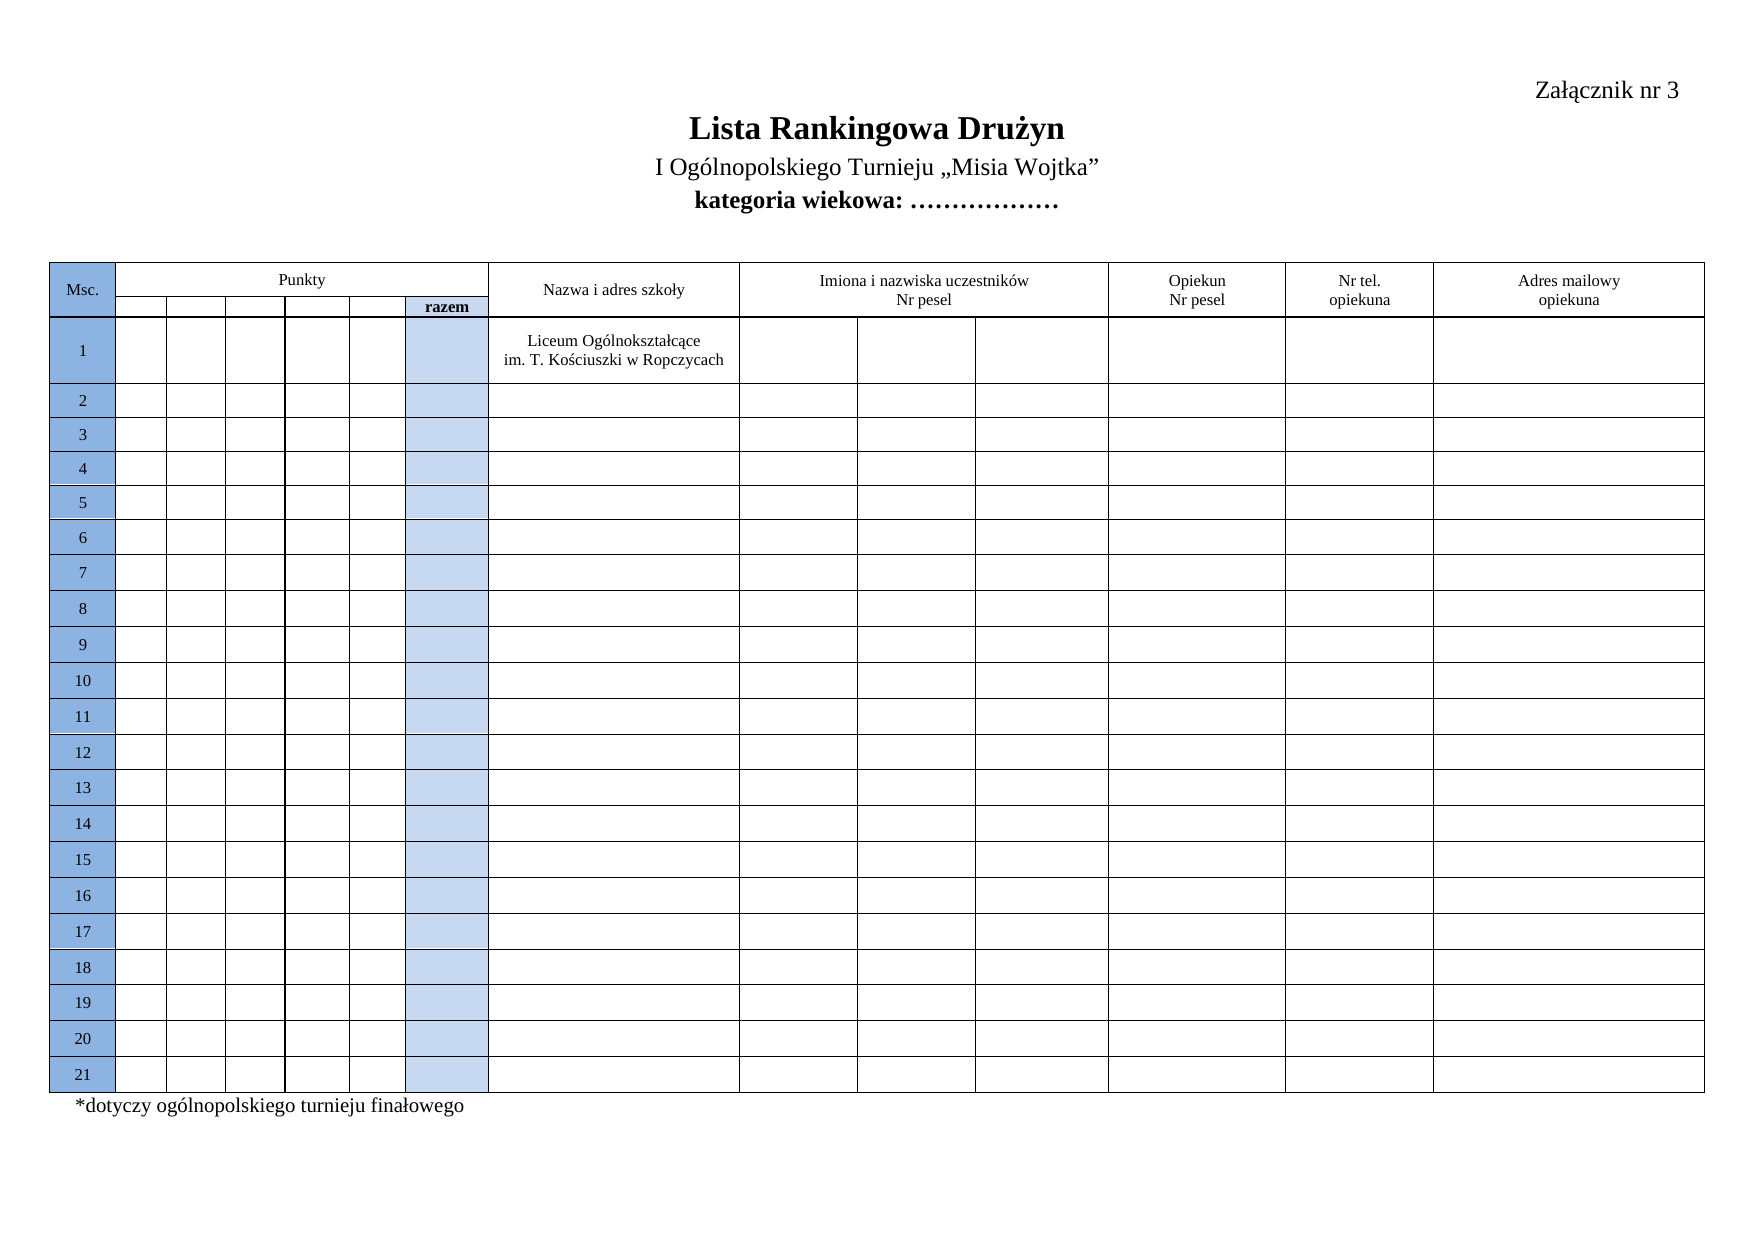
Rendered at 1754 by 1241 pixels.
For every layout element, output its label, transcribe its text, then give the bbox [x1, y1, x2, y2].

table_cell [406, 418, 488, 451]
table_cell [286, 591, 349, 626]
table_cell [350, 520, 405, 554]
table_cell 18 [50, 950, 115, 984]
table_cell [286, 878, 349, 913]
table_cell [1109, 1057, 1285, 1092]
table_cell [1434, 914, 1704, 948]
table_cell [858, 555, 975, 590]
table_cell [1286, 1021, 1433, 1056]
table_cell [489, 555, 739, 590]
table_cell 3 [50, 418, 115, 451]
table_cell [226, 806, 284, 841]
table_cell [740, 806, 857, 841]
table_cell [976, 627, 1108, 662]
table_cell [976, 591, 1108, 626]
table_cell [286, 842, 349, 877]
table_cell [489, 878, 739, 913]
table_cell [976, 950, 1108, 984]
table_cell [1286, 452, 1433, 484]
table_cell [406, 950, 488, 984]
table_cell [350, 591, 405, 626]
table_cell [740, 914, 857, 948]
table_cell [1434, 985, 1704, 1020]
table_cell [1286, 555, 1433, 590]
table_cell [286, 486, 349, 518]
table_cell [116, 555, 166, 590]
table_cell 4 [50, 452, 115, 484]
table_cell 21 [50, 1057, 115, 1092]
table_cell [1434, 950, 1704, 984]
table_cell [1109, 770, 1285, 805]
table_cell [226, 297, 284, 316]
table_cell [167, 1057, 225, 1092]
table_cell [858, 735, 975, 769]
table_cell [226, 699, 284, 733]
table_cell [116, 1057, 166, 1092]
table_cell [116, 452, 166, 484]
text I Ogólnopolskiego Turnieju „Misia Wojtka” kategoria wiekowa: ……………… [75, 152, 1679, 214]
table_cell [1434, 842, 1704, 877]
table_cell [406, 627, 488, 662]
table_cell [286, 520, 349, 554]
table_cell [740, 555, 857, 590]
table_cell 19 [50, 985, 115, 1020]
table_cell 14 [50, 806, 115, 841]
table_cell [350, 663, 405, 698]
table_cell [167, 735, 225, 769]
table_cell [740, 770, 857, 805]
table_cell [1286, 985, 1433, 1020]
table_cell [286, 735, 349, 769]
table_cell [226, 950, 284, 984]
table_cell [858, 950, 975, 984]
table_cell [286, 384, 349, 417]
text *dotyczy ogólnopolskiego turnieju finałowego [75, 1093, 1679, 1117]
table_cell [226, 418, 284, 451]
table_cell [286, 950, 349, 984]
table_cell [740, 1021, 857, 1056]
text Lista Rankingowa Drużyn [75, 108, 1679, 146]
table_cell [976, 418, 1108, 451]
table_cell [350, 297, 405, 316]
table_cell [406, 770, 488, 805]
table_cell [489, 591, 739, 626]
table_cell [1109, 452, 1285, 484]
table_cell [350, 914, 405, 948]
table_cell [489, 627, 739, 662]
table_header Opiekun Nr pesel [1109, 263, 1285, 316]
table_cell [1434, 318, 1704, 383]
table_cell [858, 418, 975, 451]
table_cell [116, 806, 166, 841]
table_cell [406, 1021, 488, 1056]
table_cell 5 [50, 486, 115, 518]
table_cell [406, 591, 488, 626]
table_header Imiona i nazwiska uczestników Nr pesel [740, 263, 1108, 316]
table_cell [858, 486, 975, 518]
table_cell [858, 663, 975, 698]
table_cell [167, 486, 225, 518]
table_cell [740, 985, 857, 1020]
table_cell [1109, 591, 1285, 626]
table_cell [740, 950, 857, 984]
table_cell [226, 452, 284, 484]
table_cell [976, 555, 1108, 590]
table_cell [116, 1021, 166, 1056]
table_cell [167, 914, 225, 948]
table_cell 10 [50, 663, 115, 698]
table_cell [286, 555, 349, 590]
table_cell [1434, 418, 1704, 451]
table_cell [1109, 663, 1285, 698]
table_cell [167, 663, 225, 698]
table_cell [286, 663, 349, 698]
table_cell razem [406, 297, 488, 316]
table_cell [167, 878, 225, 913]
table_cell [116, 297, 166, 316]
table_cell [1286, 520, 1433, 554]
table_cell [167, 842, 225, 877]
table_cell [226, 555, 284, 590]
table_cell [286, 770, 349, 805]
table_cell [976, 770, 1108, 805]
table_cell [406, 520, 488, 554]
table_cell [1434, 520, 1704, 554]
table_cell [167, 1021, 225, 1056]
table_cell [740, 735, 857, 769]
table_cell [1286, 418, 1433, 451]
table_cell [350, 452, 405, 484]
table_cell [1434, 699, 1704, 733]
table_cell [167, 591, 225, 626]
table_cell [286, 297, 349, 316]
table_cell [350, 555, 405, 590]
table_cell [226, 663, 284, 698]
table_cell [116, 914, 166, 948]
table_cell [1286, 914, 1433, 948]
table_cell [858, 878, 975, 913]
table_cell [350, 418, 405, 451]
table_header Nr tel. opiekuna [1286, 263, 1433, 316]
table_cell [167, 452, 225, 484]
table_cell 6 [50, 520, 115, 554]
table_cell [406, 985, 488, 1020]
table_cell [740, 663, 857, 698]
table_cell [489, 486, 739, 518]
table_cell [976, 806, 1108, 841]
table_cell [226, 1021, 284, 1056]
table_cell [976, 735, 1108, 769]
table_cell 9 [50, 627, 115, 662]
table_cell [226, 1057, 284, 1092]
table_cell [350, 384, 405, 417]
table_header Adres mailowy opiekuna [1434, 263, 1704, 316]
table_cell [1286, 878, 1433, 913]
table_cell [1109, 384, 1285, 417]
table_cell [286, 627, 349, 662]
table_cell [1434, 384, 1704, 417]
table_cell [350, 842, 405, 877]
table_cell [489, 384, 739, 417]
table_cell [226, 591, 284, 626]
table_cell [858, 318, 975, 383]
table_cell [116, 591, 166, 626]
table_cell [116, 985, 166, 1020]
table_cell [226, 486, 284, 518]
table_cell 20 [50, 1021, 115, 1056]
table_cell [167, 384, 225, 417]
text Załącznik nr 3 [75, 75, 1679, 104]
table_cell [116, 842, 166, 877]
table_cell 17 [50, 914, 115, 948]
table_cell [976, 878, 1108, 913]
table_cell [226, 627, 284, 662]
table_cell [167, 627, 225, 662]
table_cell [1109, 1021, 1285, 1056]
table_cell [858, 520, 975, 554]
table_cell [489, 842, 739, 877]
table_cell [858, 1021, 975, 1056]
table_cell [976, 914, 1108, 948]
table_cell [1109, 318, 1285, 383]
table_cell [116, 663, 166, 698]
table_cell [226, 985, 284, 1020]
table_cell [1109, 950, 1285, 984]
table_cell [858, 914, 975, 948]
table_cell [350, 486, 405, 518]
table_cell [1434, 1021, 1704, 1056]
table_cell [167, 950, 225, 984]
table_header Punkty [116, 263, 488, 296]
table_cell [350, 770, 405, 805]
table_cell 15 [50, 842, 115, 877]
table_cell [976, 1021, 1108, 1056]
table_cell [350, 985, 405, 1020]
table_cell [167, 985, 225, 1020]
table_cell [489, 452, 739, 484]
table_cell [1434, 627, 1704, 662]
table_cell [406, 878, 488, 913]
table_cell [740, 842, 857, 877]
table_header Nazwa i adres szkoły [489, 263, 739, 316]
table_cell [1109, 735, 1285, 769]
table_cell [1109, 699, 1285, 733]
table_cell [116, 418, 166, 451]
table_cell [286, 985, 349, 1020]
table_cell [740, 418, 857, 451]
table_cell 11 [50, 699, 115, 733]
table_cell [489, 418, 739, 451]
table_cell [1286, 950, 1433, 984]
table_cell [226, 842, 284, 877]
table_cell [116, 627, 166, 662]
table_cell [1286, 699, 1433, 733]
table_cell [740, 878, 857, 913]
table_cell [116, 486, 166, 518]
table_cell [976, 318, 1108, 383]
table_cell [1109, 520, 1285, 554]
table_cell [406, 486, 488, 518]
table_cell [976, 452, 1108, 484]
table_cell [1109, 627, 1285, 662]
table_cell [167, 806, 225, 841]
table_cell [350, 318, 405, 383]
table_cell [858, 384, 975, 417]
table_cell [1434, 452, 1704, 484]
table_cell [406, 699, 488, 733]
table_cell [858, 699, 975, 733]
table_cell [350, 699, 405, 733]
table_cell [740, 591, 857, 626]
table_cell [1434, 486, 1704, 518]
table_cell [350, 1021, 405, 1056]
table_cell [1109, 555, 1285, 590]
table_cell 13 [50, 770, 115, 805]
table_cell [226, 384, 284, 417]
table_cell [406, 806, 488, 841]
table_cell 2 [50, 384, 115, 417]
table_cell [286, 318, 349, 383]
table_cell [226, 914, 284, 948]
table_cell [1286, 318, 1433, 383]
table_cell [489, 735, 739, 769]
table_cell 8 [50, 591, 115, 626]
table_cell [226, 520, 284, 554]
table_cell [1434, 878, 1704, 913]
table_cell [406, 555, 488, 590]
table_cell [1109, 806, 1285, 841]
table_cell [116, 770, 166, 805]
table_cell [1434, 735, 1704, 769]
table_cell [740, 520, 857, 554]
table_cell [286, 452, 349, 484]
table_cell Liceum Ogólnokształcące im. T. Kościuszki w Ropczycach [489, 318, 739, 383]
table_cell [406, 384, 488, 417]
table_cell [167, 770, 225, 805]
table_cell [976, 486, 1108, 518]
table_cell [1109, 914, 1285, 948]
table_cell [226, 878, 284, 913]
table_cell [489, 985, 739, 1020]
table_cell [350, 735, 405, 769]
table_cell [489, 806, 739, 841]
table_cell [976, 842, 1108, 877]
table_cell [976, 1057, 1108, 1092]
table_cell [406, 842, 488, 877]
table_cell [406, 663, 488, 698]
table_cell [350, 878, 405, 913]
table_cell [286, 699, 349, 733]
table_cell [1434, 770, 1704, 805]
table_cell [350, 1057, 405, 1092]
table_cell [1434, 591, 1704, 626]
table_cell [489, 770, 739, 805]
table_cell [1286, 486, 1433, 518]
table_cell [286, 1021, 349, 1056]
table_cell [350, 806, 405, 841]
table_cell [858, 627, 975, 662]
table_cell [406, 735, 488, 769]
table_cell [976, 384, 1108, 417]
table_cell [116, 878, 166, 913]
table_cell [489, 663, 739, 698]
table_cell [116, 384, 166, 417]
table_cell 12 [50, 735, 115, 769]
table_cell [116, 318, 166, 383]
table_cell [740, 318, 857, 383]
table_cell [1286, 663, 1433, 698]
table_cell [489, 1021, 739, 1056]
table_cell [167, 297, 225, 316]
table_cell [1286, 384, 1433, 417]
table_cell [489, 699, 739, 733]
table_cell 1 [50, 318, 115, 383]
table_cell [167, 555, 225, 590]
table_cell [858, 842, 975, 877]
table_cell [976, 663, 1108, 698]
table_cell [740, 384, 857, 417]
table_cell [1434, 806, 1704, 841]
table_cell [740, 627, 857, 662]
table_cell [1109, 486, 1285, 518]
table_header Msc. [50, 263, 115, 316]
table_cell [976, 699, 1108, 733]
table_cell [167, 318, 225, 383]
table_cell [858, 806, 975, 841]
table_cell [1286, 770, 1433, 805]
table_cell [1286, 735, 1433, 769]
table_cell [740, 1057, 857, 1092]
table_cell [116, 950, 166, 984]
table_cell [1109, 878, 1285, 913]
table_cell [226, 735, 284, 769]
table_cell [858, 591, 975, 626]
table_cell [858, 1057, 975, 1092]
table_cell [406, 1057, 488, 1092]
table_cell [1109, 842, 1285, 877]
table_cell [116, 699, 166, 733]
table_cell [226, 318, 284, 383]
table_cell [1286, 806, 1433, 841]
table_cell [167, 418, 225, 451]
table_cell [1434, 555, 1704, 590]
table_cell [489, 1057, 739, 1092]
table_cell [286, 914, 349, 948]
table_cell [1286, 842, 1433, 877]
table_cell [286, 418, 349, 451]
table_cell [350, 627, 405, 662]
table_cell [350, 950, 405, 984]
table_cell [286, 806, 349, 841]
table_cell [286, 1057, 349, 1092]
table_cell [858, 770, 975, 805]
table_cell [406, 452, 488, 484]
table_cell [1286, 1057, 1433, 1092]
table_cell [1109, 418, 1285, 451]
table_cell [740, 486, 857, 518]
table_cell [1286, 627, 1433, 662]
table_cell [1286, 591, 1433, 626]
table_cell [226, 770, 284, 805]
table_cell [858, 985, 975, 1020]
table_cell [1109, 985, 1285, 1020]
table_cell [976, 985, 1108, 1020]
table_cell [406, 318, 488, 383]
table_cell [116, 735, 166, 769]
table_cell [406, 914, 488, 948]
table_cell [489, 520, 739, 554]
table_cell [489, 914, 739, 948]
table_cell [489, 950, 739, 984]
table_cell 16 [50, 878, 115, 913]
table_cell [858, 452, 975, 484]
table_cell [1434, 1057, 1704, 1092]
table_cell [740, 452, 857, 484]
table_cell [116, 520, 166, 554]
table_cell [976, 520, 1108, 554]
table_cell [740, 699, 857, 733]
table_cell 7 [50, 555, 115, 590]
table_cell [167, 520, 225, 554]
table_cell [167, 699, 225, 733]
table_cell [1434, 663, 1704, 698]
